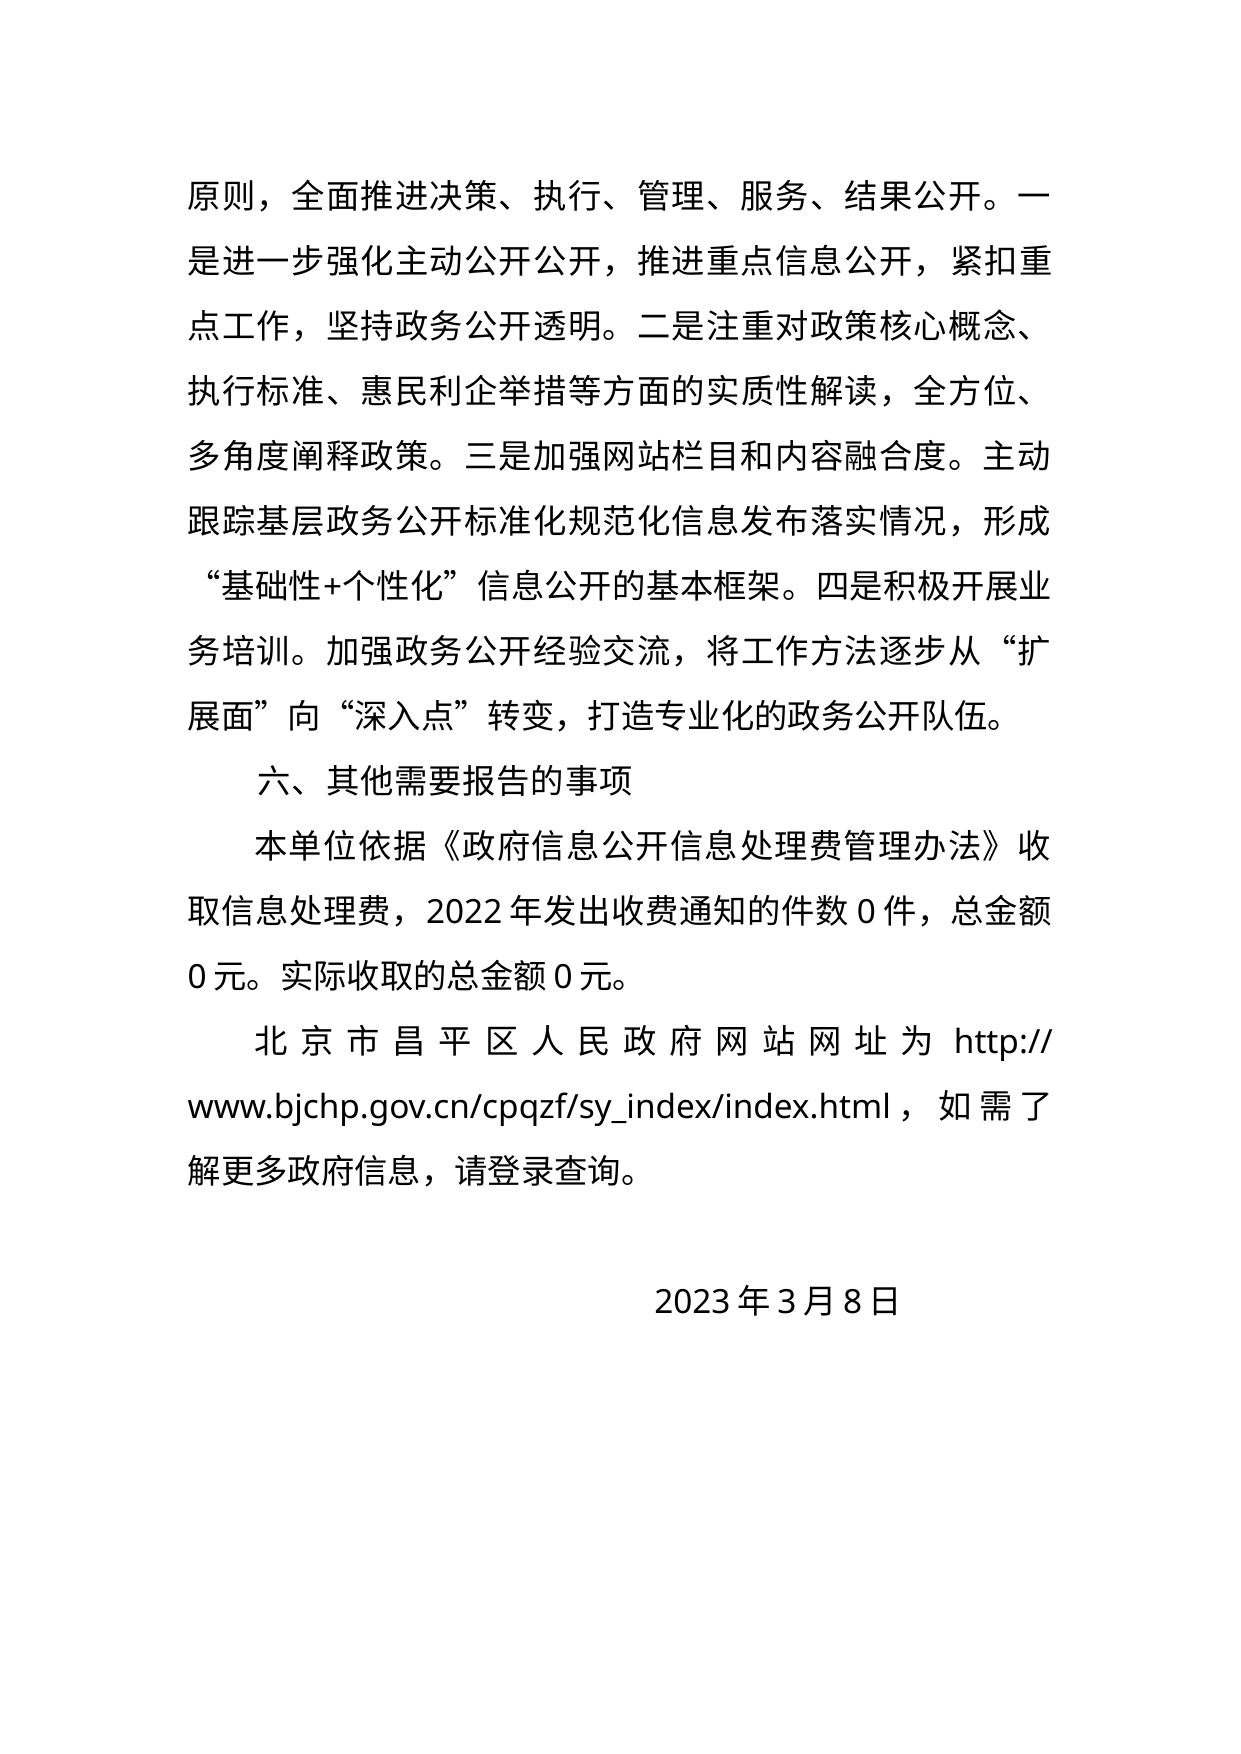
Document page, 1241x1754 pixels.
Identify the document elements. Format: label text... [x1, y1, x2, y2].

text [187, 162, 1053, 747]
text 北京市昌平区人民政府网站网址为http://www.bjchp.gov.cn/cpqzf/sy_index/index.html，如需了解更多政府信息，请登录查询。 [187, 1007, 1053, 1202]
text 六、其他需要报告的事项 [187, 747, 1053, 812]
text 2023年3月8日 [187, 1267, 1053, 1332]
text 本单位依据《政府信息公开信息处理费管理办法》收取信息处理费，2022年发出收费通知的件数0件，总金额0元。实际收取的总金额0元。 [187, 812, 1053, 1007]
